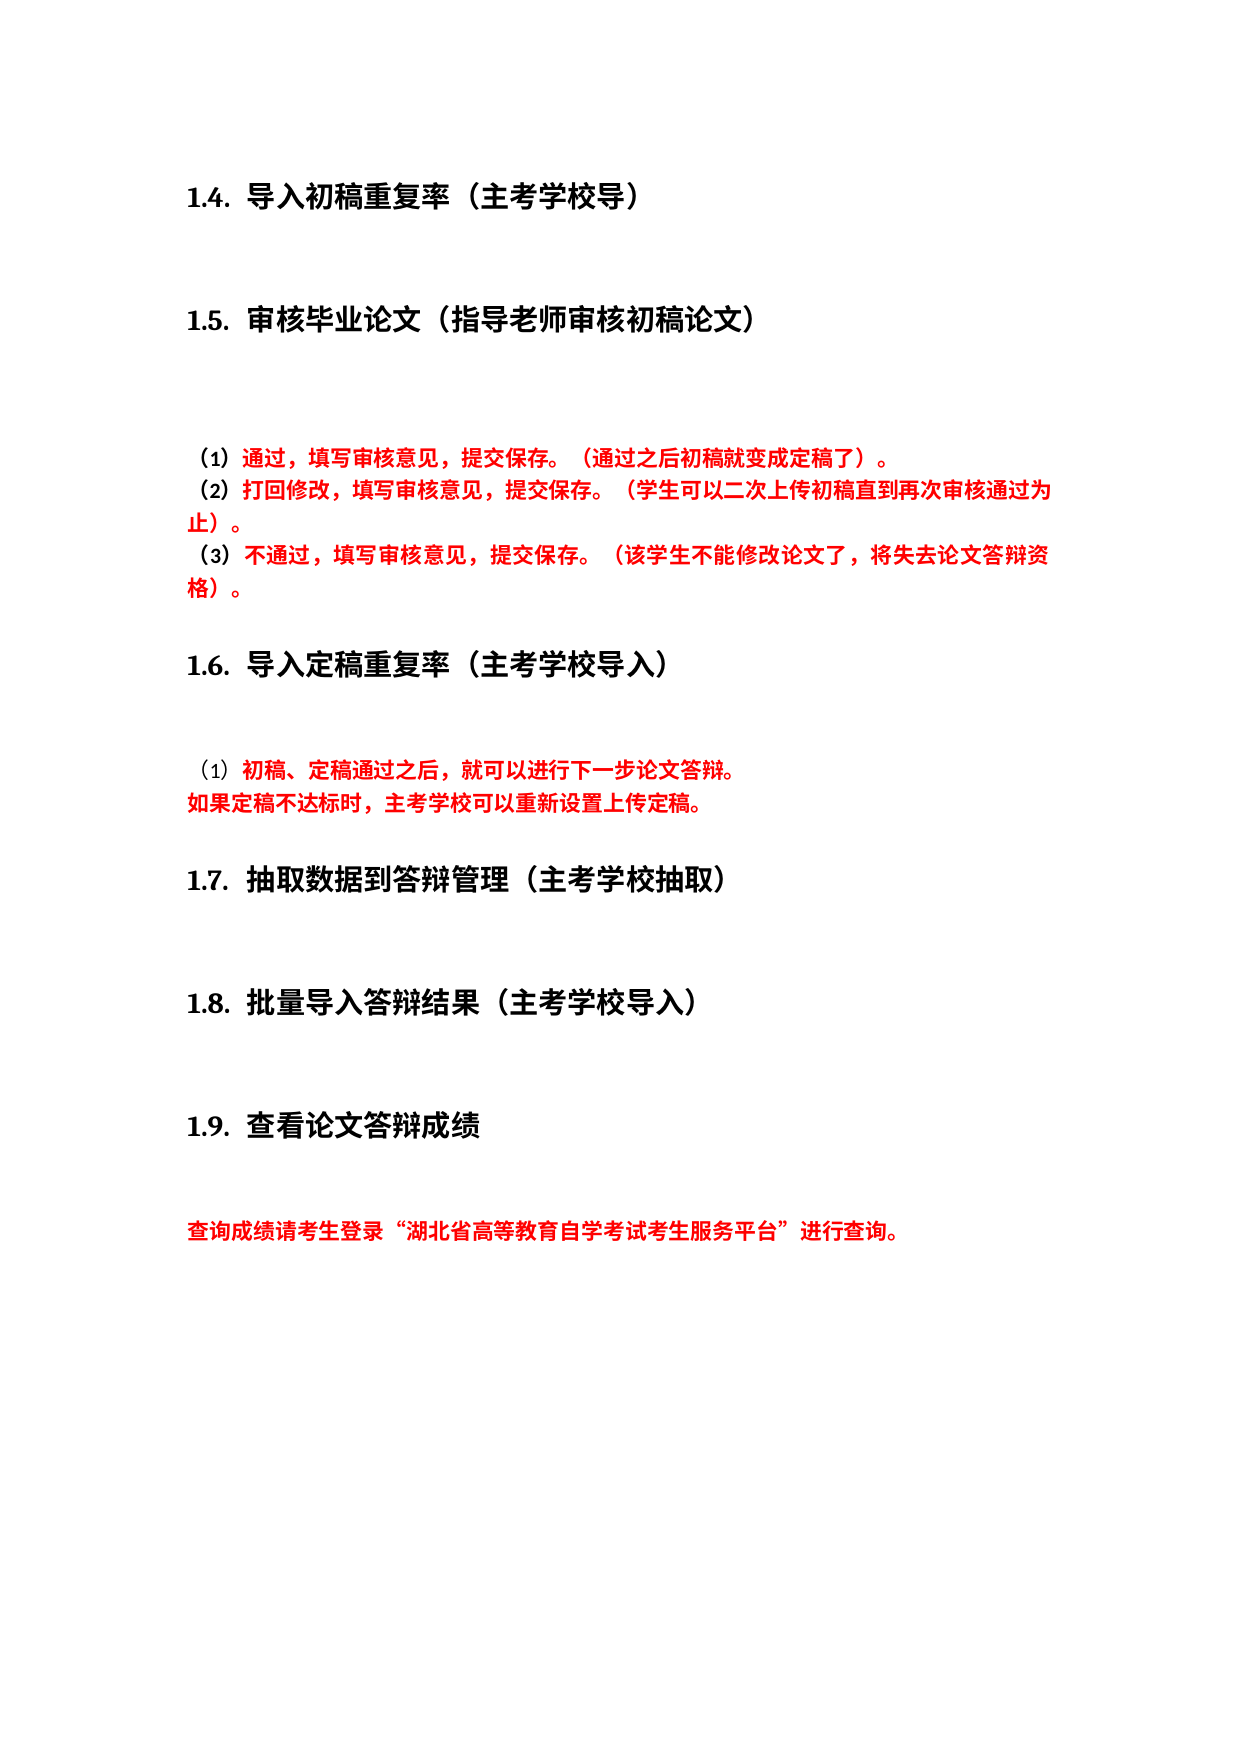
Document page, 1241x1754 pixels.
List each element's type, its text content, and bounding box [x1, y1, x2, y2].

text （2）打回修改，填写审核意见，提交保存。（学生可以二次上传初稿直到再次审核通过为止）。 [187, 473, 1053, 538]
subtitle 导入初稿重复率（主考学校导） [187, 162, 1053, 227]
text 查询成绩请考生登录“湖北省高等教育自学考试考生服务平台”进行查询。 [187, 1214, 1053, 1246]
text （1）通过，填写审核意见，提交保存。（通过之后初稿就变成定稿了）。 [187, 440, 1053, 473]
subtitle 导入定稿重复率（主考学校导入） [187, 630, 1053, 695]
subtitle 查看论文答辩成绩 [187, 1091, 1053, 1156]
subtitle 批量导入答辩结果（主考学校导入） [187, 968, 1053, 1033]
subtitle 抽取数据到答辩管理（主考学校抽取） [187, 845, 1053, 910]
subtitle 审核毕业论文（指导老师审核初稿论文） [187, 285, 1053, 350]
text （1）初稿、定稿通过之后，就可以进行下一步论文答辩。 [187, 753, 1053, 785]
text （3）不通过，填写审核意见，提交保存。（该学生不能修改论文了，将失去论文答辩资格）。 [187, 538, 1053, 603]
text 如果定稿不达标时，主考学校可以重新设置上传定稿。 [187, 785, 1053, 818]
